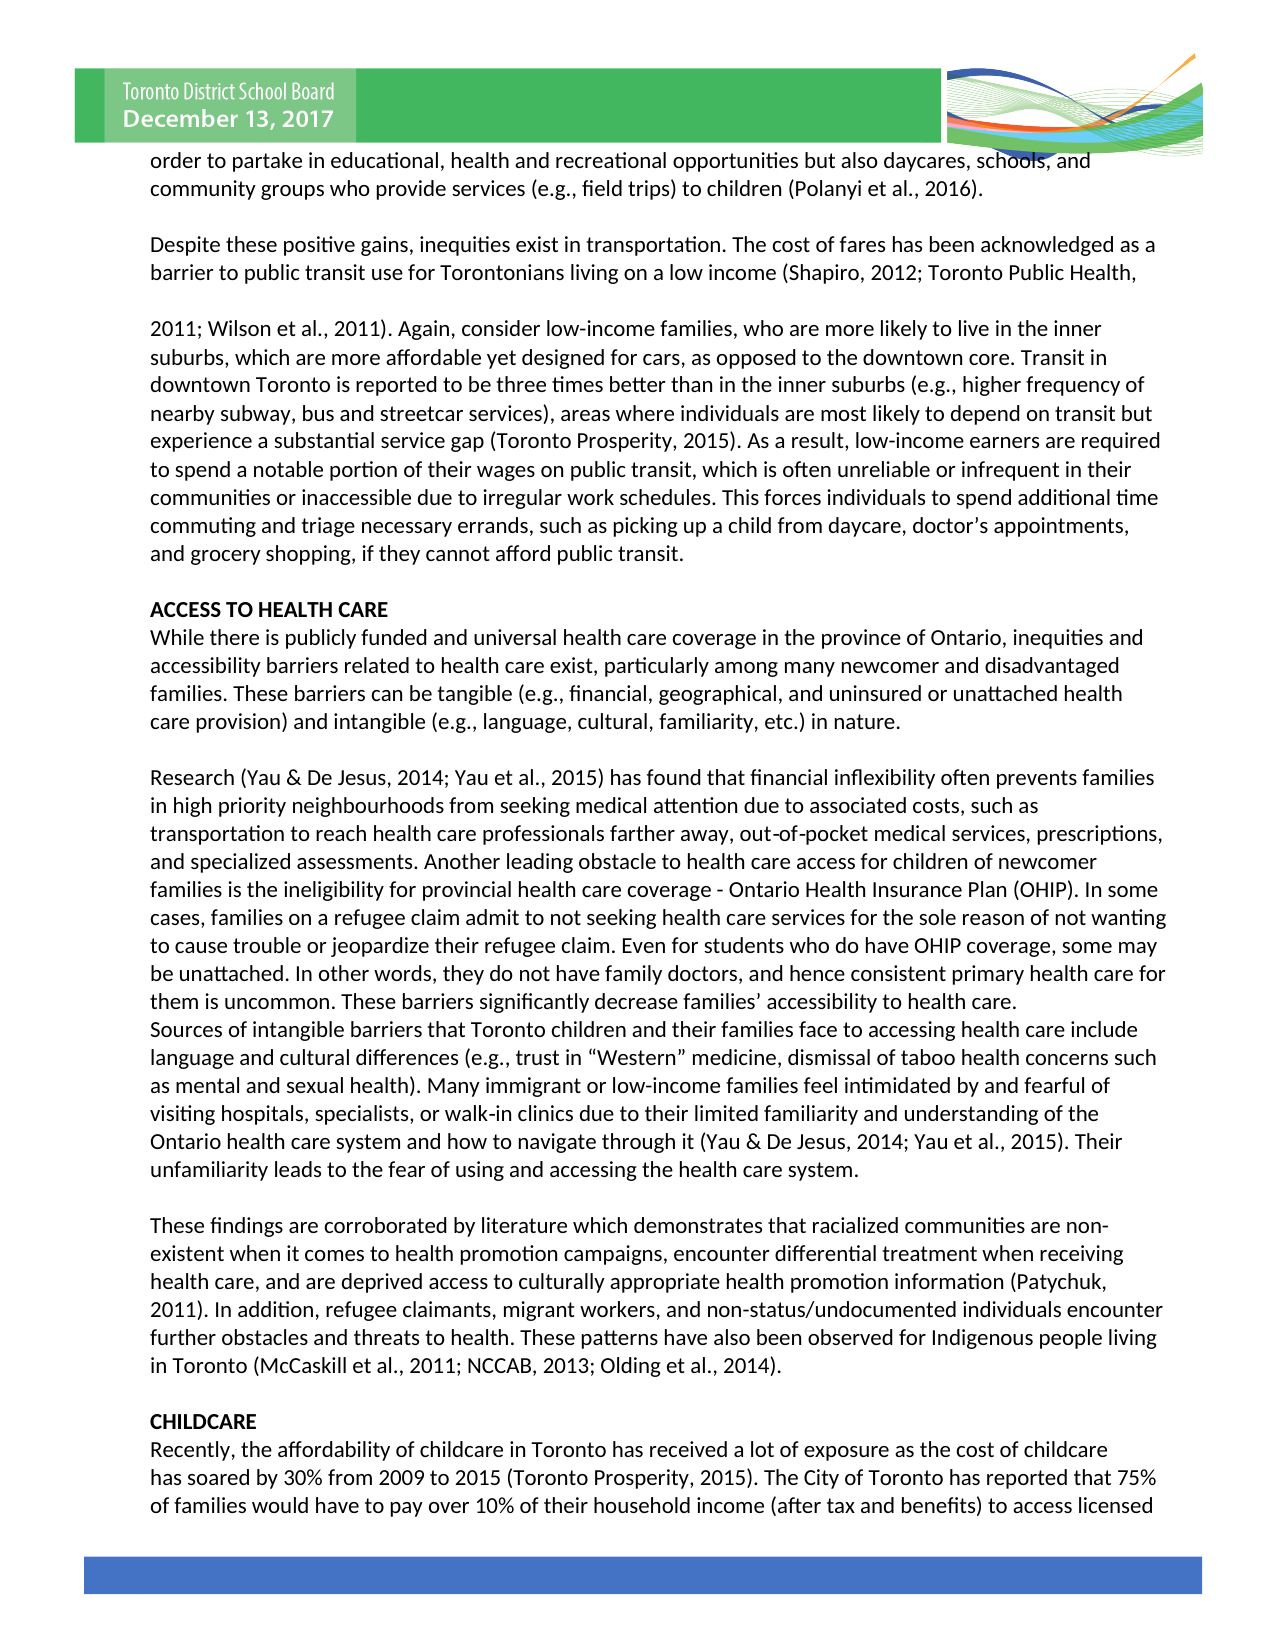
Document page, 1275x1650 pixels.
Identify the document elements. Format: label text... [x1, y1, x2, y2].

text While there is publicly funded and universal health care coverage in the province of Ontario, inequities and accessibility barriers related to health care exist, particularly among many newcomer and disadvantaged families. These barriers can be tangible (e.g., financial, geographical, and uninsured or unattached health care provision) and intangible (e.g., language, cultural, familiarity, etc.) in nature. [150, 623, 1169, 735]
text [150, 146, 1169, 202]
text ACCESS TO HEALTH CARE [150, 595, 1169, 623]
text Recently, the affordability of childcare in Toronto has received a lot of exposure as the cost of childcare [150, 1435, 1169, 1463]
text CHILDCARE [150, 1407, 1169, 1435]
picture [0, 25, 1275, 176]
text 2011; Wilson et al., 2011). Again, consider low-income families, who are more likely to live in the inner suburbs, which are more affordable yet designed for cars, as opposed to the downtown core. Transit in downtown Toronto is reported to be three times better than in the inner suburbs (e.g., higher frequency of nearby subway, bus and streetcar services), areas where individuals are most likely to depend on transit but experience a substantial service gap (Toronto Prosperity, 2015). As a result, low-income earners are required to spend a notable portion of their wages on public transit, which is often unreliable or infrequent in their communities or inaccessible due to irregular work schedules. This forces individuals to spend additional time commuting and triage necessary errands, such as picking up a child from daycare, doctor’s appointments, and grocery shopping, if they cannot afford public transit. [150, 314, 1169, 567]
text Research (Yau & De Jesus, 2014; Yau et al., 2015) has found that financial inflexibility often prevents families in high priority neighbourhoods from seeking medical attention due to associated costs, such as transportation to reach health care professionals farther away, out‐of‐pocket medical services, prescriptions, and specialized assessments. Another leading obstacle to health care access for children of newcomer families is the ineligibility for provincial health care coverage - Ontario Health Insurance Plan (OHIP). In some cases, families on a refugee claim admit to not seeking health care services for the sole reason of not wanting to cause trouble or jeopardize their refugee claim. Even for students who do have OHIP coverage, some may be unattached. In other words, they do not have family doctors, and hence consistent primary health care for them is uncommon. These barriers significantly decrease families’ accessibility to health care. [150, 763, 1169, 1015]
text Sources of intangible barriers that Toronto children and their families face to accessing health care include language and cultural differences (e.g., trust in “Western” medicine, dismissal of taboo health concerns such as mental and sexual health). Many immigrant or low-income families feel intimidated by and fearful of visiting hospitals, specialists, or walk‐in clinics due to their limited familiarity and understanding of the Ontario health care system and how to navigate through it (Yau & De Jesus, 2014; Yau et al., 2015). Their unfamiliarity leads to the fear of using and accessing the health care system. [150, 1015, 1169, 1183]
text Despite these positive gains, inequities exist in transportation. The cost of fares has been acknowledged as a barrier to public transit use for Torontonians living on a low income (Shapiro, 2012; Toronto Public Health, [150, 231, 1169, 287]
text These findings are corroborated by literature which demonstrates that racialized communities are non-existent when it comes to health promotion campaigns, encounter differential treatment when receiving health care, and are deprived access to culturally appropriate health promotion information (Patychuk, 2011). In addition, refugee claimants, migrant workers, and non-status/undocumented individuals encounter further obstacles and threats to health. These patterns have also been observed for Indigenous people living in Toronto (McCaskill et al., 2011; NCCAB, 2013; Olding et al., 2014). [150, 1211, 1169, 1379]
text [150, 1463, 1169, 1519]
